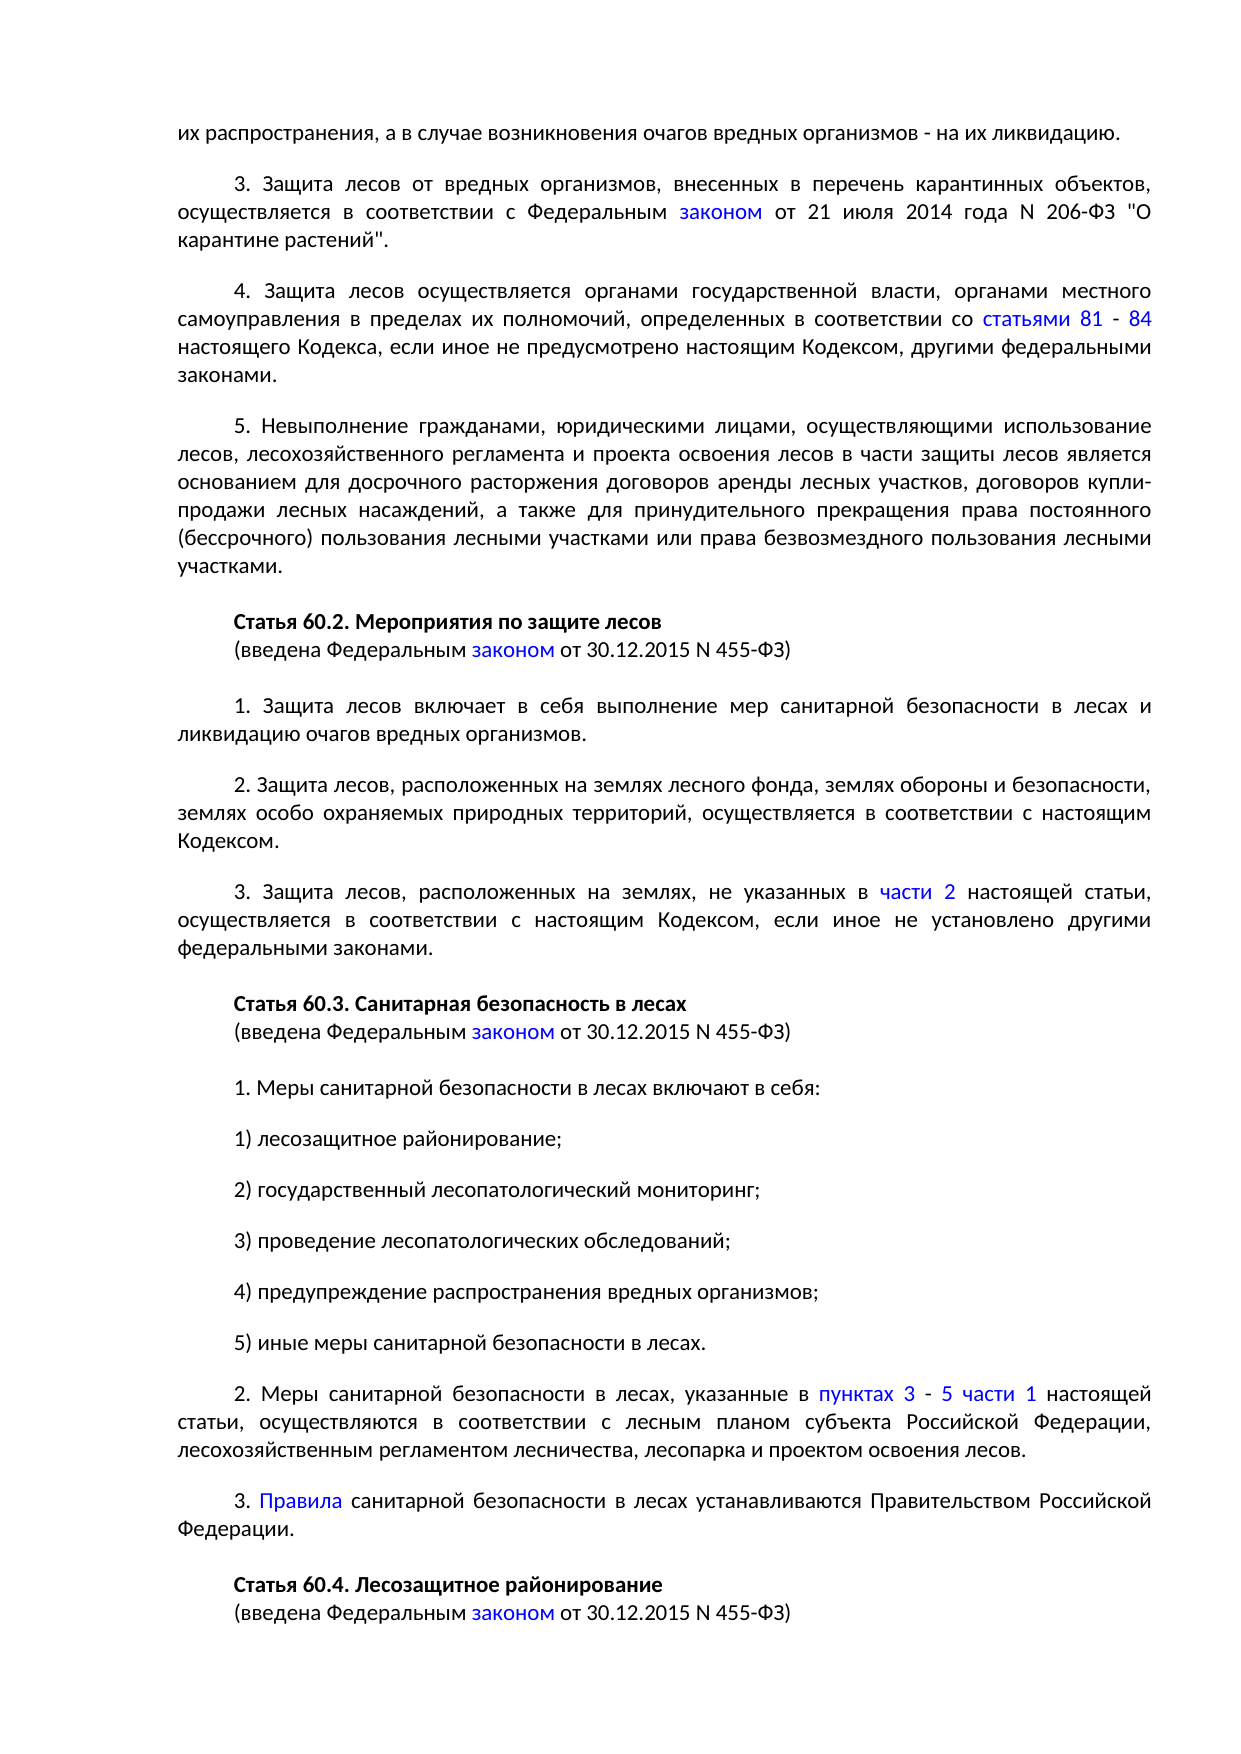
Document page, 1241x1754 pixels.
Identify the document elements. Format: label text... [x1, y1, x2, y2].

text 4) предупреждение распространения вредных организмов; [177, 1277, 1152, 1305]
title Статья 60.4. Лесозащитное районирование [177, 1570, 1152, 1598]
text (введена Федеральным законом от 30.12.2015 N 455-ФЗ) [177, 1598, 1152, 1626]
text 2. Меры санитарной безопасности в лесах, указанные в пунктах 3 - 5 части 1 настоящей статьи, осуществляются в соответствии с лесным планом субъекта Российской Федерации, лесохозяйственным регламентом лесничества, лесопарка и проектом освоения лесов. [177, 1379, 1152, 1463]
text 1) лесозащитное районирование; [177, 1124, 1152, 1152]
text 1. Защита лесов включает в себя выполнение мер санитарной безопасности в лесах и ликвидацию очагов вредных организмов. [177, 691, 1152, 747]
text 2) государственный лесопатологический мониторинг; [177, 1175, 1152, 1203]
text 5) иные меры санитарной безопасности в лесах. [177, 1328, 1152, 1356]
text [177, 118, 1152, 146]
text 3. Защита лесов, расположенных на землях, не указанных в части 2 настоящей статьи, осуществляется в соответствии с настоящим Кодексом, если иное не установлено другими федеральными законами. [177, 877, 1152, 961]
text 3) проведение лесопатологических обследований; [177, 1226, 1152, 1254]
text 3. Защита лесов от вредных организмов, внесенных в перечень карантинных объектов, осуществляется в соответствии с Федеральным законом от 21 июля 2014 года N 206-ФЗ "О карантине растений". [177, 169, 1152, 253]
text (введена Федеральным законом от 30.12.2015 N 455-ФЗ) [177, 1017, 1152, 1045]
text 1. Меры санитарной безопасности в лесах включают в себя: [177, 1073, 1152, 1101]
text 3. Правила санитарной безопасности в лесах устанавливаются Правительством Российской Федерации. [177, 1486, 1152, 1542]
title Статья 60.3. Санитарная безопасность в лесах [177, 989, 1152, 1017]
text (введена Федеральным законом от 30.12.2015 N 455-ФЗ) [177, 635, 1152, 663]
text 4. Защита лесов осуществляется органами государственной власти, органами местного самоуправления в пределах их полномочий, определенных в соответствии со статьями 81 - 84 настоящего Кодекса, если иное не предусмотрено настоящим Кодексом, другими федеральными законами. [177, 276, 1152, 388]
title Статья 60.2. Мероприятия по защите лесов [177, 607, 1152, 635]
text 2. Защита лесов, расположенных на землях лесного фонда, землях обороны и безопасности, землях особо охраняемых природных территорий, осуществляется в соответствии с настоящим Кодексом. [177, 770, 1152, 854]
text 5. Невыполнение гражданами, юридическими лицами, осуществляющими использование лесов, лесохозяйственного регламента и проекта освоения лесов в части защиты лесов является основанием для досрочного расторжения договоров аренды лесных участков, договоров купли-продажи лесных насаждений, а также для принудительного прекращения права постоянного (бессрочного) пользования лесными участками или права безвозмездного пользования лесными участками. [177, 411, 1152, 579]
